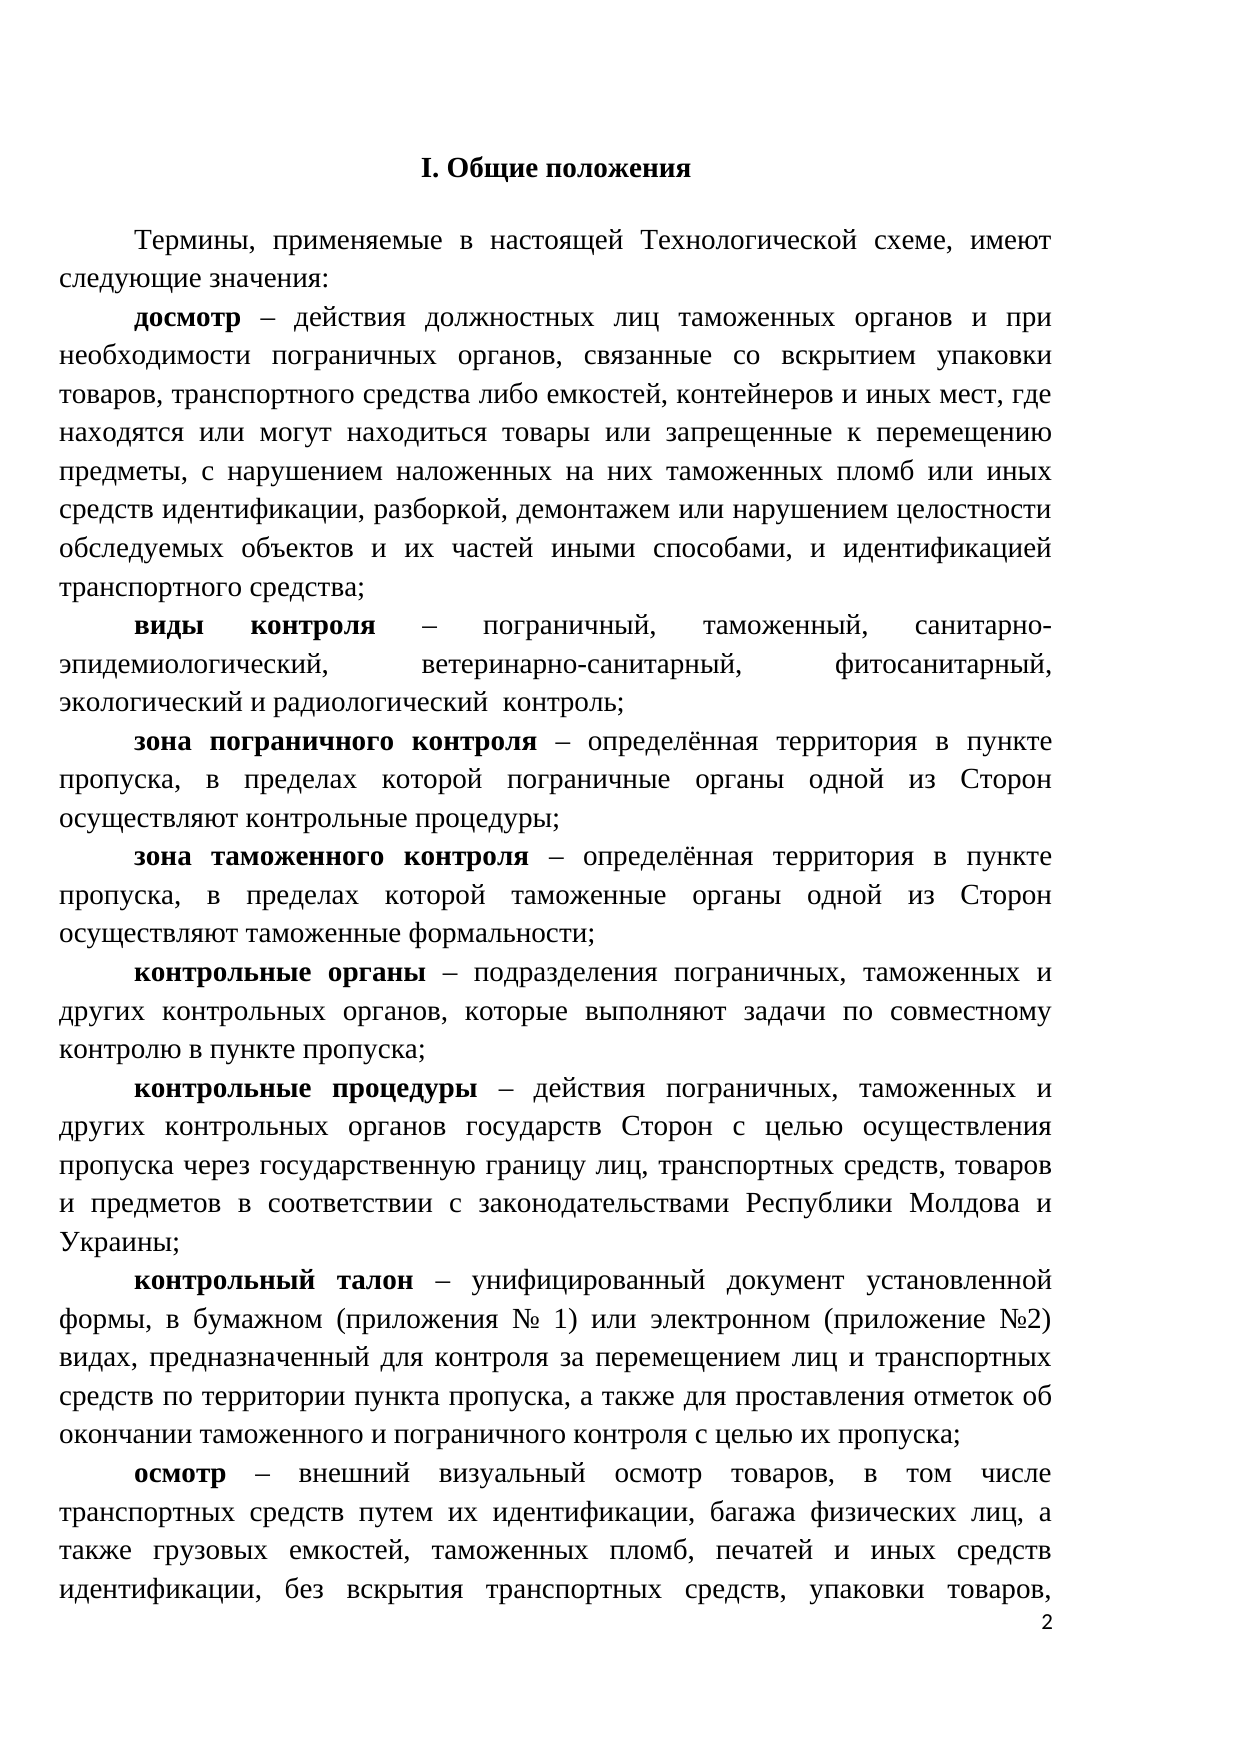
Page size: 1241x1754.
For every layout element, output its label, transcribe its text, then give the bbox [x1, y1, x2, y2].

list контрольные процедуры – действия пограничных, таможенных и других контрольных органов государств Сторон с целью осуществления пропуска через государственную границу лиц, транспортных средств, товаров и предметов в соответствии с законодательствами Республики Молдова и Украины; [59, 1070, 1053, 1257]
text зона пограничного контроля – определённая территория в пункте пропуска, в пределах которой пограничные органы одной из Сторон осуществляют контрольные процедуры; [59, 723, 1053, 833]
list контрольный талон – унифицированный документ установленной формы, в бумажном (приложения № 1) или электронном (приложение №2) видах, предназначенный для контроля за перемещением лиц и транспортных средств по территории пункта пропуска, а также для проставления отметок об окончании таможенного и пограничного контроля с целью их пропуска; [59, 1262, 1053, 1450]
text виды контроля – пограничный, таможенный, санитарно-эпидемиологический, ветеринарно-санитарный, фитосанитарный, экологический и радиологический контроль; [59, 607, 1053, 718]
text зона таможенного контроля – определённая территория в пункте пропуска, в пределах которой таможенные органы одной из Сторон осуществляют таможенные формальности; [59, 838, 1053, 949]
text досмотр – действия должностных лиц таможенных органов и при необходимости пограничных органов, связанные со вскрытием упаковки товаров, транспортного средства либо емкостей, контейнеров и иных мест, где находятся или могут находиться товары или запрещенные к перемещению предметы, с нарушением наложенных на них таможенных пломб или иных средств идентификации, разборкой, демонтажем или нарушением целостности обследуемых объектов и их частей иными способами, и идентификацией транспортного средства; [59, 299, 1053, 602]
text контрольные органы – подразделения пограничных, таможенных и других контрольных органов, которые выполняют задачи по совместному контролю в пункте пропуска; [59, 954, 1053, 1065]
text Термины, применяемые в настоящей Технологической схеме, имеют следующие значения: [59, 222, 1053, 294]
text I. Общие положения [59, 150, 1053, 183]
